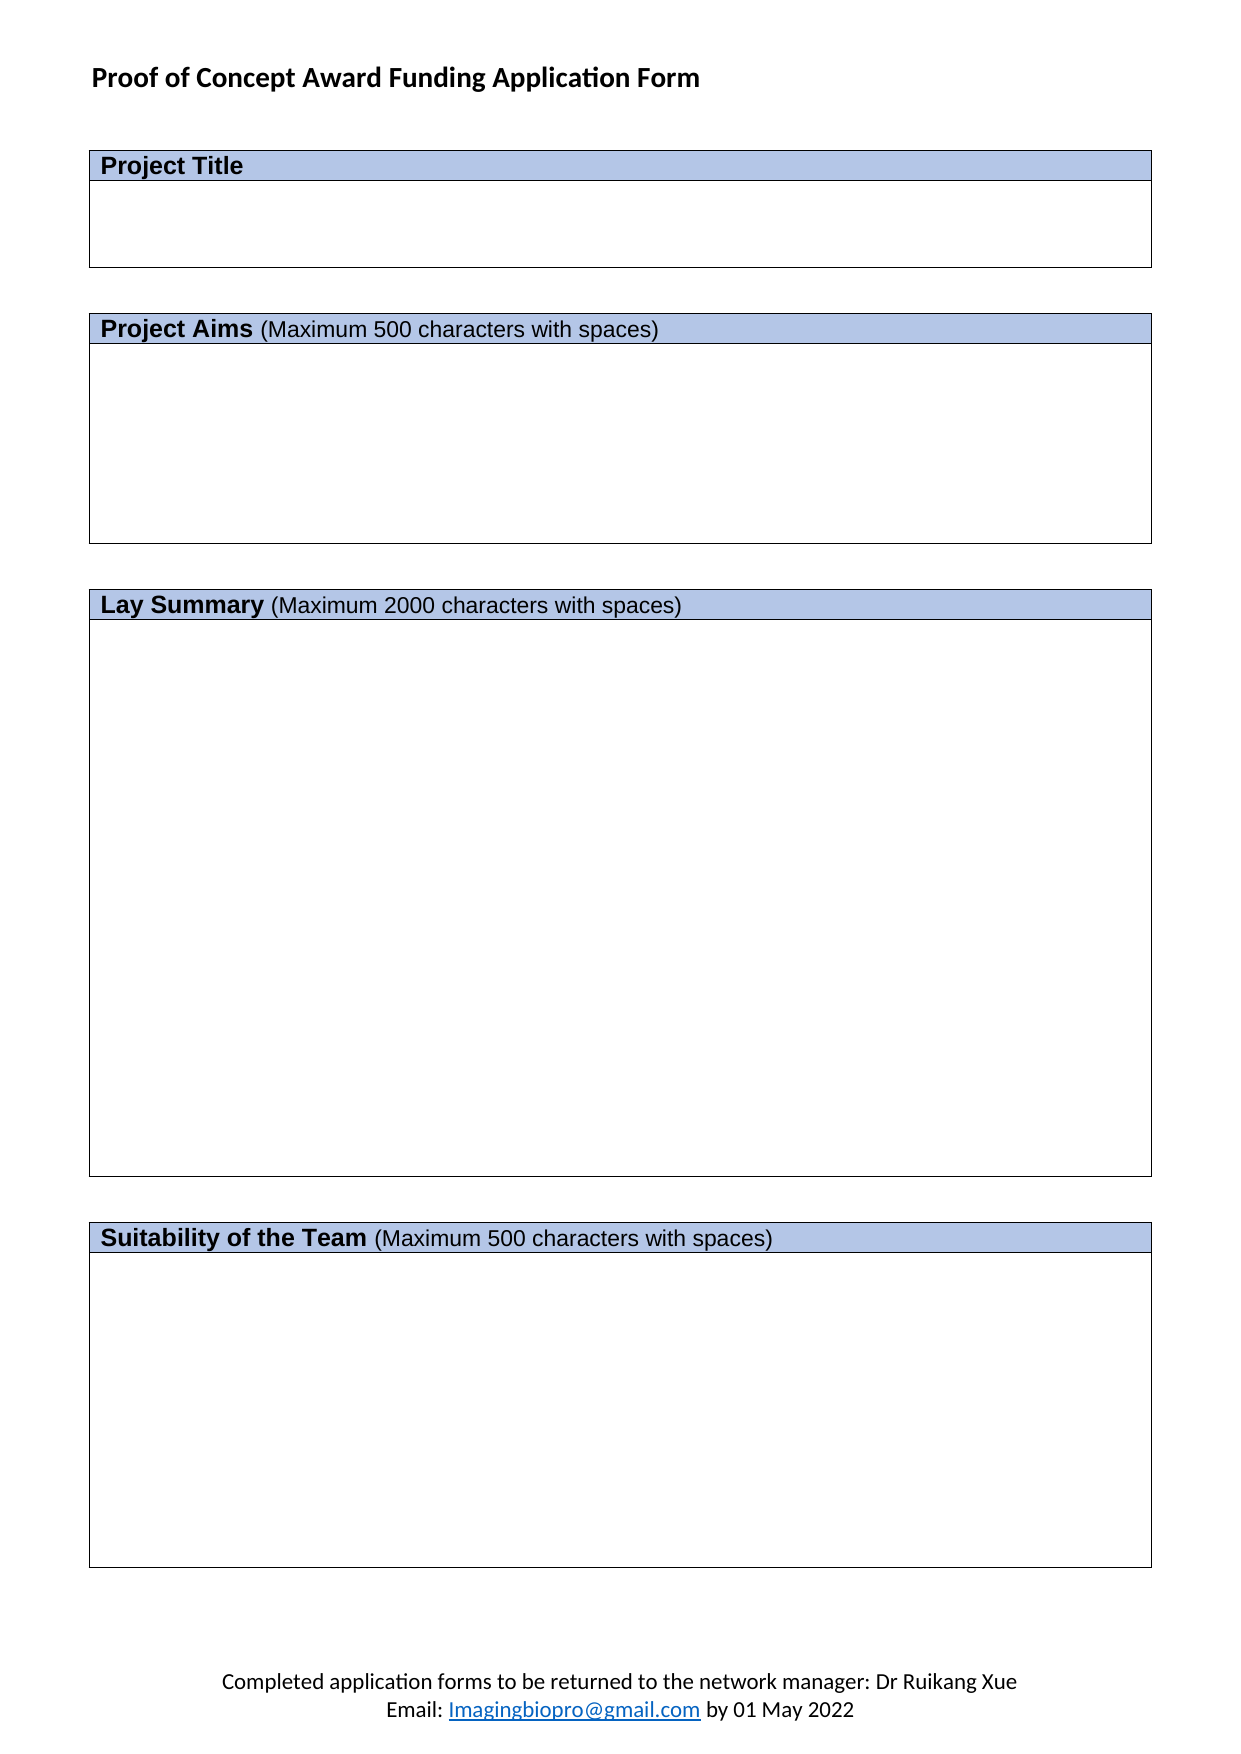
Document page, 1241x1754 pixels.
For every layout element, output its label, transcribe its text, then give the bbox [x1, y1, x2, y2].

table_cell [90, 1253, 1151, 1567]
table_cell [90, 344, 1151, 543]
table_header Project Title [90, 151, 1151, 180]
table_header Suitability of the Team (Maximum 500 characters with spaces) [90, 1223, 1151, 1252]
table_header Lay Summary (Maximum 2000 characters with spaces) [90, 590, 1151, 619]
table_cell [90, 620, 1151, 1176]
table_cell [90, 181, 1151, 267]
table_header Project Aims (Maximum 500 characters with spaces) [90, 314, 1151, 343]
